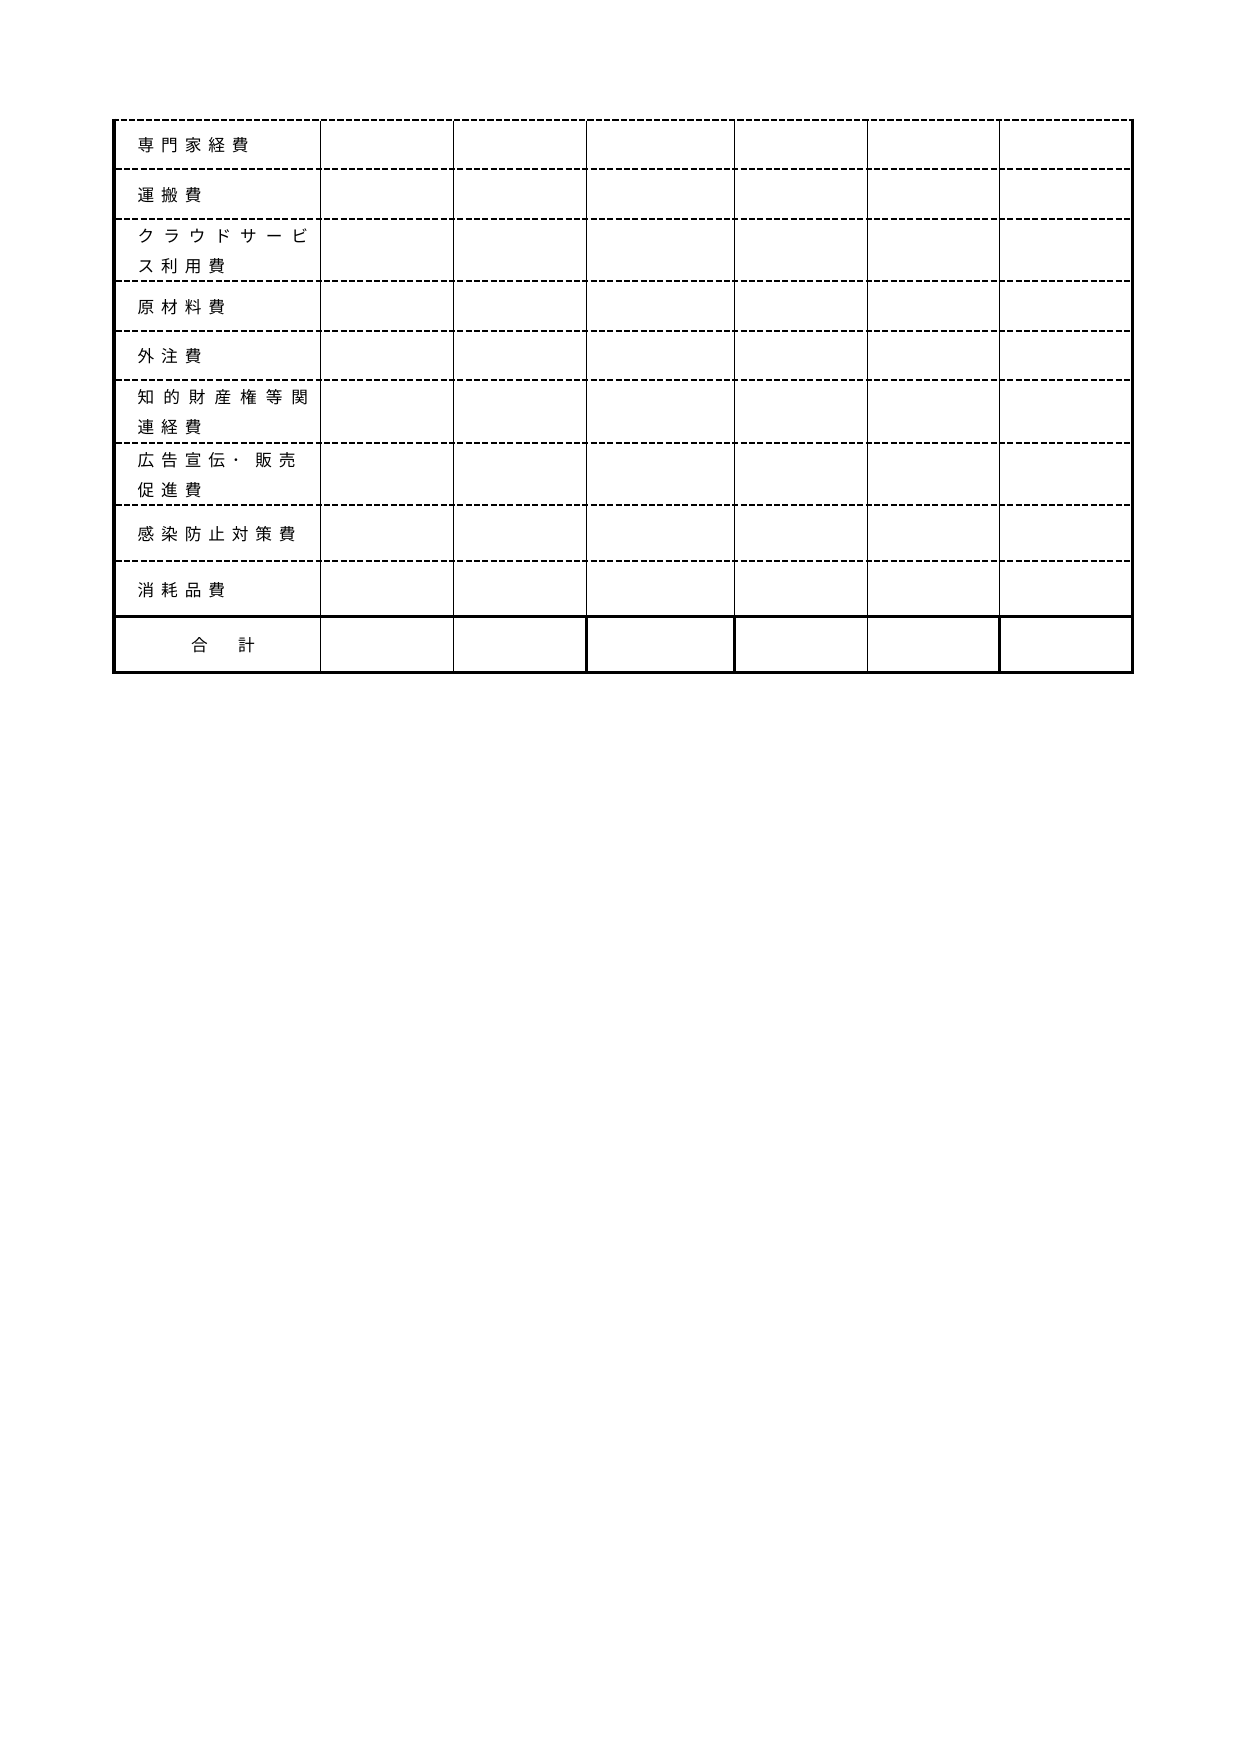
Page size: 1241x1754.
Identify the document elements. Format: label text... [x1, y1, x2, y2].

table_cell [1000, 504, 1131, 560]
table_cell [735, 280, 867, 330]
table_cell [321, 560, 453, 615]
table_cell [454, 618, 585, 671]
table_cell [736, 618, 867, 671]
table_cell [454, 442, 586, 504]
table_cell 知的財産権等関連経費 [116, 379, 320, 442]
table_cell [454, 330, 586, 379]
table_cell [321, 280, 453, 330]
table_cell [321, 442, 453, 504]
table_cell [868, 618, 998, 671]
table_cell [321, 379, 453, 442]
table_cell [1000, 379, 1131, 442]
table_cell [868, 168, 999, 218]
table_cell [735, 168, 867, 218]
table_cell [868, 560, 999, 615]
table_cell 合 計 [116, 618, 320, 671]
table_cell [454, 168, 586, 218]
table_cell [1000, 119, 1131, 168]
table_cell [735, 560, 867, 615]
table_cell [454, 560, 586, 615]
table_cell [587, 379, 734, 442]
table_cell [321, 168, 453, 218]
table_cell 外注費 [116, 330, 320, 379]
table_cell [1000, 442, 1131, 504]
table_cell [454, 379, 586, 442]
table_cell [868, 280, 999, 330]
table_cell [454, 119, 586, 168]
table_cell 広告宣伝･販売促進費 [116, 442, 320, 504]
table_cell [868, 330, 999, 379]
table_cell [587, 168, 734, 218]
table_cell [1001, 618, 1131, 671]
table_cell [454, 218, 586, 280]
table_cell 運搬費 [116, 168, 320, 218]
table_cell [587, 218, 734, 280]
table_cell 消耗品費 [116, 560, 320, 615]
table_cell [1000, 168, 1131, 218]
table_cell [454, 280, 586, 330]
table_cell [868, 119, 999, 168]
table_cell [587, 504, 734, 560]
table_cell [587, 442, 734, 504]
table_cell [588, 618, 733, 671]
table_cell [1000, 560, 1131, 615]
table_cell [321, 330, 453, 379]
table_cell [321, 618, 453, 671]
table_cell 原材料費 [116, 280, 320, 330]
table_cell [735, 379, 867, 442]
table_cell [735, 218, 867, 280]
table_cell 専門家経費 [116, 119, 320, 168]
table_cell [735, 330, 867, 379]
table_cell [587, 280, 734, 330]
table_cell [735, 504, 867, 560]
table_cell [321, 119, 453, 168]
table_cell [587, 560, 734, 615]
table_cell [321, 504, 453, 560]
table_cell クラウドサービス利用費 [116, 218, 320, 280]
table_cell [454, 504, 586, 560]
table_cell [735, 442, 867, 504]
table_cell [868, 442, 999, 504]
table_cell [868, 504, 999, 560]
table_cell [587, 330, 734, 379]
table_cell [1000, 280, 1131, 330]
table_cell [868, 218, 999, 280]
table_cell 感染防止対策費 [116, 504, 320, 560]
table_cell [587, 119, 734, 168]
table_cell [1000, 218, 1131, 280]
table_cell [868, 379, 999, 442]
table_cell [735, 119, 867, 168]
table_cell [1000, 330, 1131, 379]
table_cell [321, 218, 453, 280]
